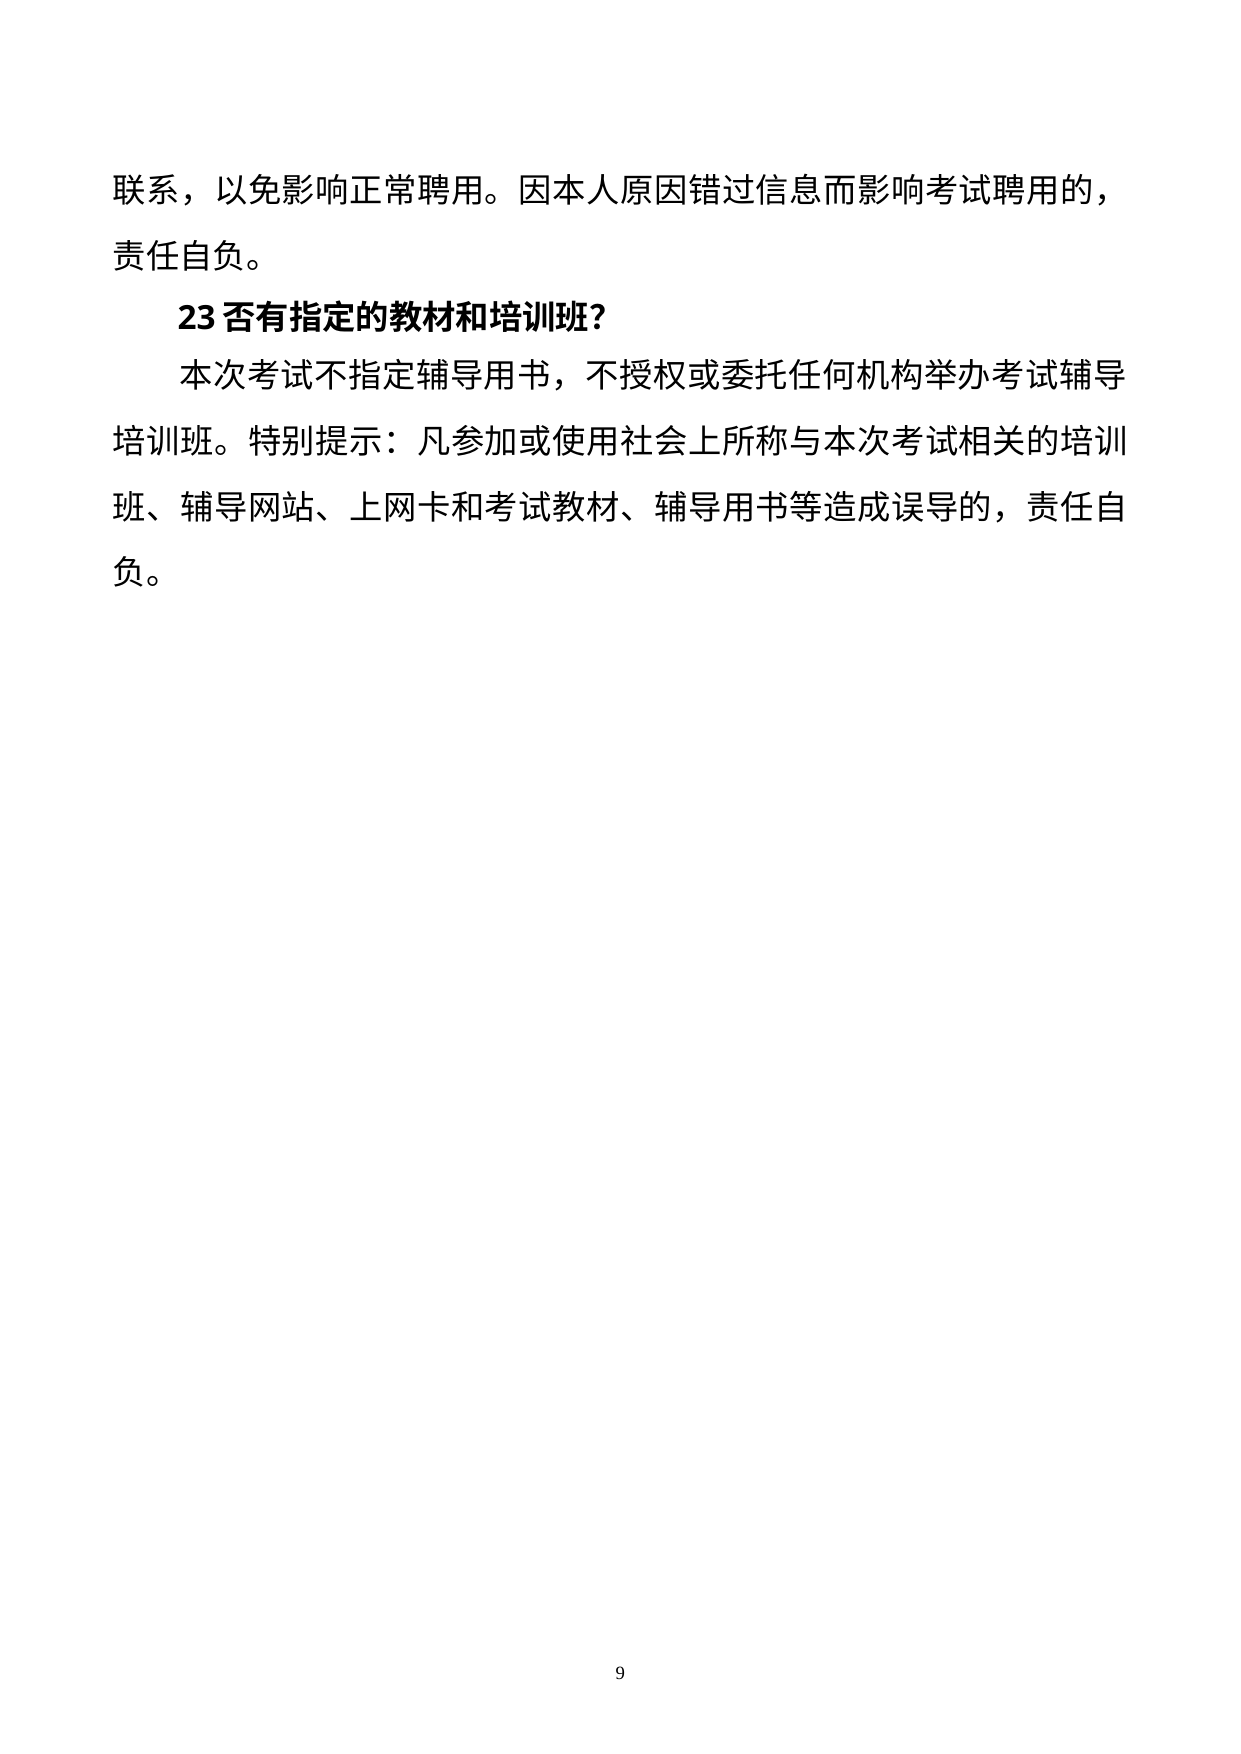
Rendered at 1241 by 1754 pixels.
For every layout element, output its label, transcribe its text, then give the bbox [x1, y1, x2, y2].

text 本次考试不指定辅导用书，不授权或委托任何机构举办考试辅导培训班。特别提示：凡参加或使用社会上所称与本次考试相关的培训班、辅导网站、上网卡和考试教材、辅导用书等造成误导的，责任自负。 [112, 341, 1128, 603]
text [112, 155, 1128, 286]
text 23否有指定的教材和培训班？ [112, 286, 1128, 341]
